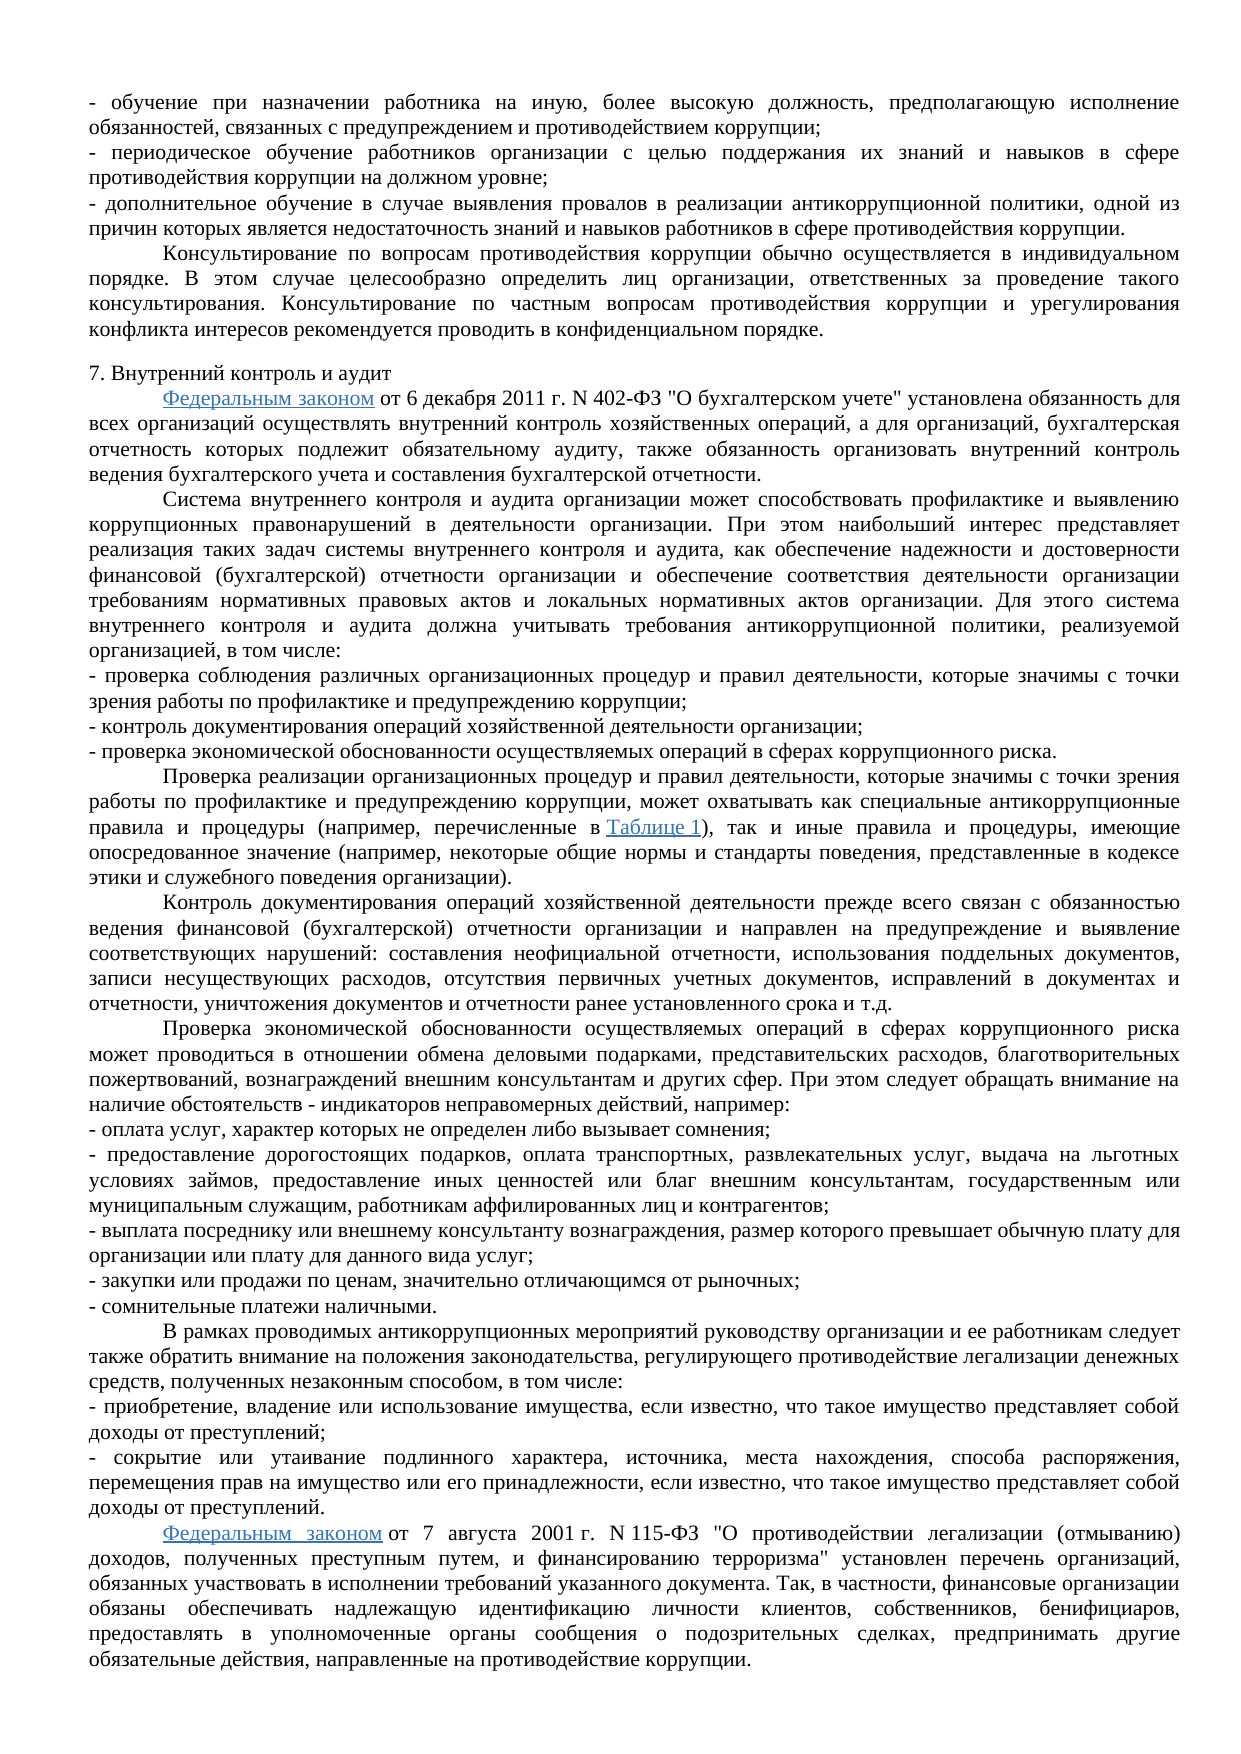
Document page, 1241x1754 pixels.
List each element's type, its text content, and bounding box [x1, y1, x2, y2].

text - приобретение, владение или использование имущества, если известно, что такое имущество представляет собой доходы от преступлений; [89, 1393, 1181, 1444]
text - выплата посреднику или внешнему консультанту вознаграждения, размер которого превышает обычную плату для организации или плату для данного вида услуг; [89, 1217, 1181, 1267]
text Система внутреннего контроля и аудита организации может способствовать профилактике и выявлению коррупционных правонарушений в деятельности организации. При этом наибольший интерес представляет реализация таких задач системы внутреннего контроля и аудита, как обеспечение надежности и достоверности финансовой (бухгалтерской) отчетности организации и обеспечение соответствия деятельности организации требованиям нормативных правовых актов и локальных нормативных актов организации. Для этого система внутреннего контроля и аудита должна учитывать требования антикоррупционной политики, реализуемой организацией, в том числе: [89, 486, 1181, 662]
text Федеральным законом от 7 августа 2001 г. N 115-ФЗ "О противодействии легализации (отмыванию) доходов, полученных преступным путем, и финансированию терроризма" установлен перечень организаций, обязанных участвовать в исполнении требований указанного документа. Так, в частности, финансовые организации обязаны обеспечивать надлежащую идентификацию личности клиентов, собственников, бенифициаров, предоставлять в уполномоченные органы сообщения о подозрительных сделках, предпринимать другие обязательные действия, направленные на противодействие коррупции. [89, 1519, 1181, 1671]
text 7. Внутренний контроль и аудит [89, 360, 1181, 385]
text Консультирование по вопросам противодействия коррупции обычно осуществляется в индивидуальном порядке. В этом случае целесообразно определить лиц организации, ответственных за проведение такого консультирования. Консультирование по частным вопросам противодействия коррупции и урегулирования конфликта интересов рекомендуется проводить в конфиденциальном порядке. [89, 240, 1181, 341]
text - периодическое обучение работников организации с целью поддержания их знаний и навыков в сфере противодействия коррупции на должном уровне; [89, 139, 1181, 189]
text Проверка реализации организационных процедур и правил деятельности, которые значимы с точки зрения работы по профилактике и предупреждению коррупции, может охватывать как специальные антикоррупционные правила и процедуры (например, перечисленные в Таблице 1), так и иные правила и процедуры, имеющие опосредованное значение (например, некоторые общие нормы и стандарты поведения, представленные в кодексе этики и служебного поведения организации). [89, 763, 1181, 889]
text - предоставление дорогостоящих подарков, оплата транспортных, развлекательных услуг, выдача на льготных условиях займов, предоставление иных ценностей или благ внешним консультантам, государственным или муниципальным служащим, работникам аффилированных лиц и контрагентов; [89, 1141, 1181, 1217]
text Контроль документирования операций хозяйственной деятельности прежде всего связан с обязанностью ведения финансовой (бухгалтерской) отчетности организации и направлен на предупреждение и выявление соответствующих нарушений: составления неофициальной отчетности, использования поддельных документов, записи несуществующих расходов, отсутствия первичных учетных документов, исправлений в документах и отчетности, уничтожения документов и отчетности ранее установленного срока и т.д. [89, 889, 1181, 1015]
text - закупки или продажи по ценам, значительно отличающимся от рыночных; [89, 1267, 1181, 1293]
text Проверка экономической обоснованности осуществляемых операций в сферах коррупционного риска может проводиться в отношении обмена деловыми подарками, представительских расходов, благотворительных пожертвований, вознаграждений внешним консультантам и других сфер. При этом следует обращать внимание на наличие обстоятельств - индикаторов неправомерных действий, например: [89, 1015, 1181, 1116]
text - контроль документирования операций хозяйственной деятельности организации; [89, 713, 1181, 738]
text - обучение при назначении работника на иную, более высокую должность, предполагающую исполнение обязанностей, связанных с предупреждением и противодействием коррупции; [89, 89, 1181, 139]
text - сомнительные платежи наличными. [89, 1293, 1181, 1318]
text - оплата услуг, характер которых не определен либо вызывает сомнения; [89, 1116, 1181, 1141]
text В рамках проводимых антикоррупционных мероприятий руководству организации и ее работникам следует также обратить внимание на положения законодательства, регулирующего противодействие легализации денежных средств, полученных незаконным способом, в том числе: [89, 1318, 1181, 1393]
text - проверка соблюдения различных организационных процедур и правил деятельности, которые значимы с точки зрения работы по профилактике и предупреждению коррупции; [89, 662, 1181, 713]
text - сокрытие или утаивание подлинного характера, источника, места нахождения, способа распоряжения, перемещения прав на имущество или его принадлежности, если известно, что такое имущество представляет собой доходы от преступлений. [89, 1444, 1181, 1519]
text - дополнительное обучение в случае выявления провалов в реализации антикоррупционной политики, одной из причин которых является недостаточность знаний и навыков работников в сфере противодействия коррупции. [89, 189, 1181, 240]
text Федеральным законом от 6 декабря 2011 г. N 402-ФЗ "О бухгалтерском учете" установлена обязанность для всех организаций осуществлять внутренний контроль хозяйственных операций, а для организаций, бухгалтерская отчетность которых подлежит обязательному аудиту, также обязанность организовать внутренний контроль ведения бухгалтерского учета и составления бухгалтерской отчетности. [89, 385, 1181, 486]
text - проверка экономической обоснованности осуществляемых операций в сферах коррупционного риска. [89, 738, 1181, 763]
